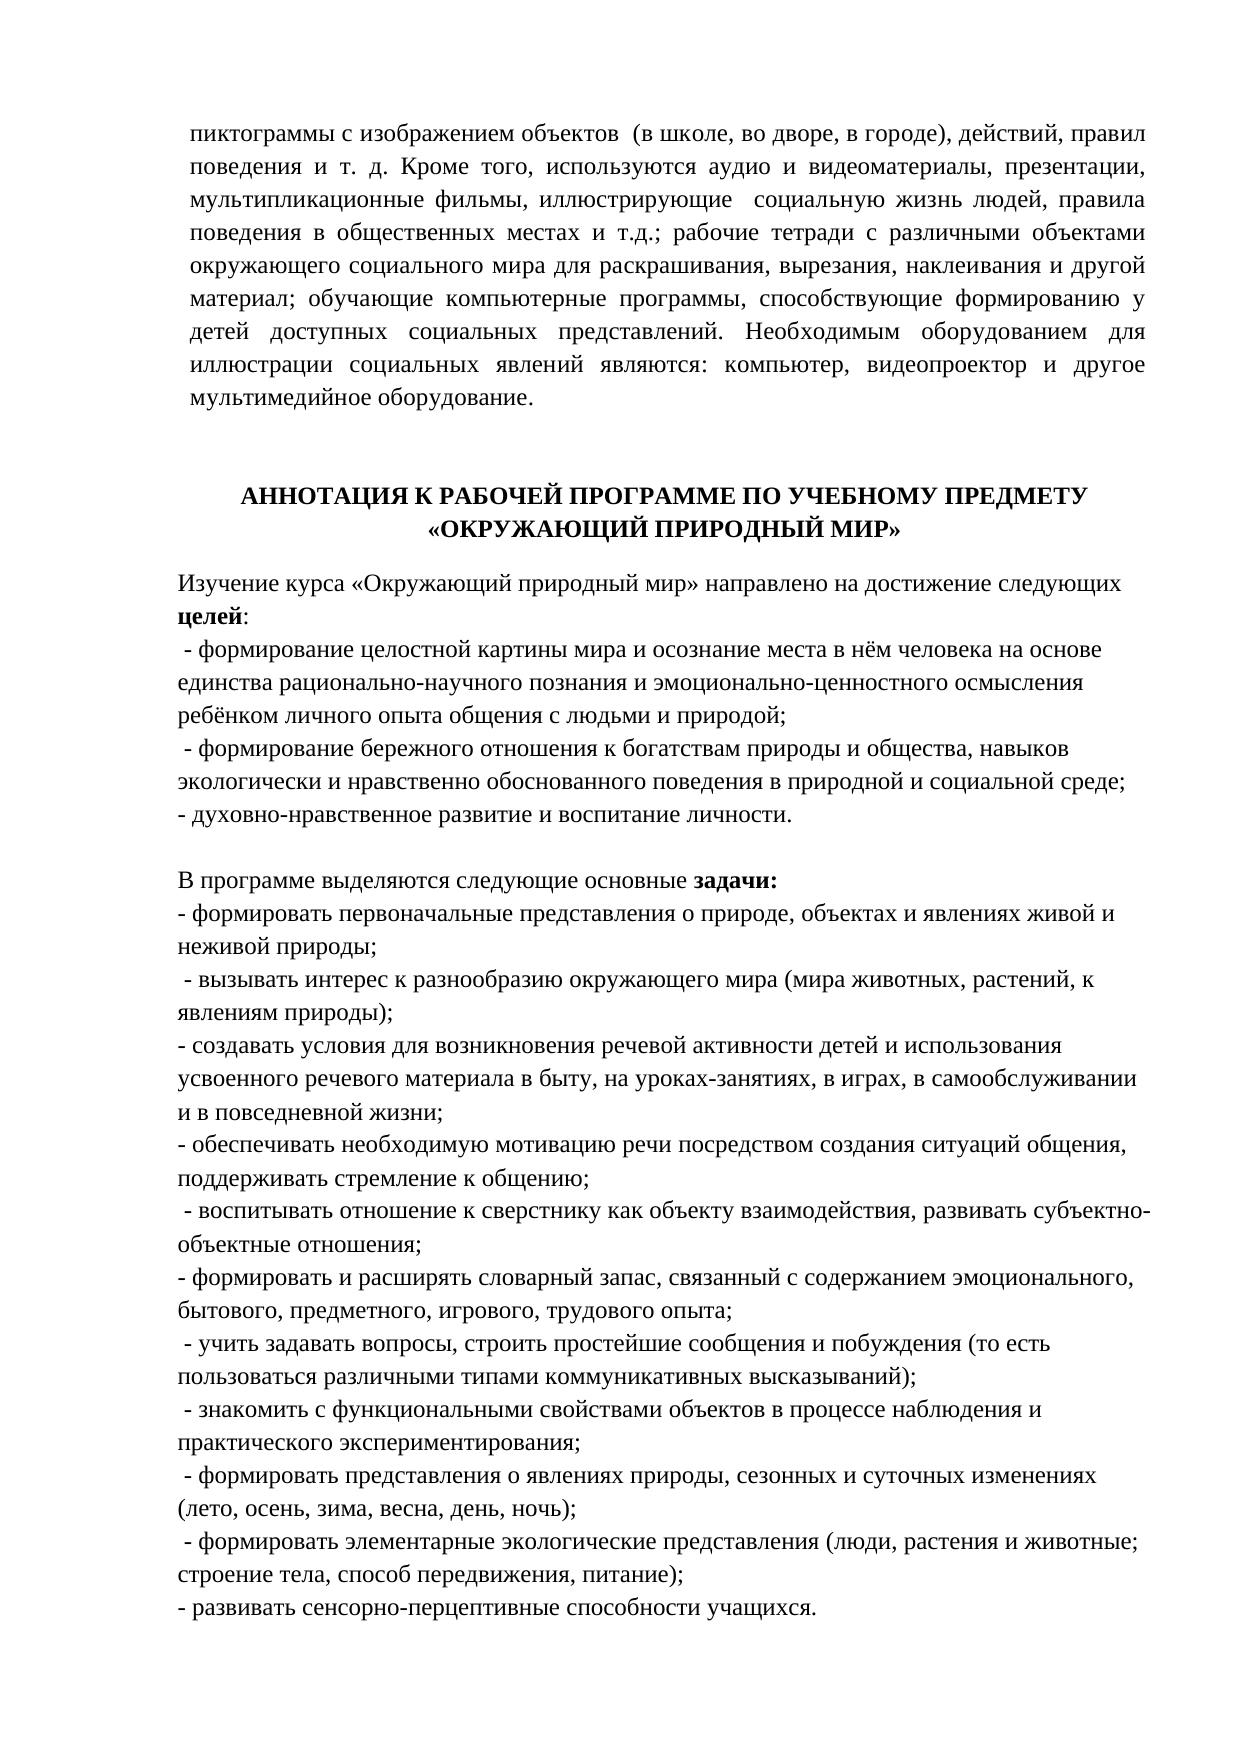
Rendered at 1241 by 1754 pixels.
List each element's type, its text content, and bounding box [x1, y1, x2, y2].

text - развивать сенсорно-перцептивные способности учащихся. [177, 1592, 1152, 1621]
text - формировать элементарные экологические представления (люди, растения и животные; строение тела, способ передвижения, питание); [177, 1526, 1152, 1588]
text - формировать и расширять словарный запас, связанный с содержанием эмоционального, бытового, предметного, игрового, трудового опыта; [177, 1262, 1152, 1323]
list АННОТАЦИЯ К РАБОЧЕЙ ПРОГРАММЕ ПО УЧЕБНОМУ ПРЕДМЕТУ [177, 481, 1152, 510]
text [189, 118, 1145, 411]
text - создавать условия для возникновения речевой активности детей и использования усвоенного речевого материала в быту, на уроках-занятиях, в играх, в самообслуживании и в повседневной жизни; [177, 1031, 1152, 1125]
text - обеспечивать необходимую мотивацию речи посредством создания ситуаций общения, поддерживать стремление к общению; [177, 1129, 1152, 1191]
text - вызывать интерес к разнообразию окружающего мира (мира животных, растений, к явлениям природы); [177, 964, 1152, 1026]
text - формировать первоначальные представления о природе, объектах и явлениях живой и неживой природы; [177, 898, 1152, 960]
text В программе выделяются следующие основные задачи: [177, 865, 1152, 894]
text - духовно-нравственное развитие и воспитание личности. [177, 799, 1152, 828]
text - формировать представления о явлениях природы, сезонных и суточных изменениях (лето, осень, зима, весна, день, ночь); [177, 1460, 1152, 1522]
text - учить задавать вопросы, строить простейшие сообщения и побуждения (то есть пользоваться различными типами коммуникативных высказываний); [177, 1328, 1152, 1389]
text Изучение курса «Окружающий природный мир» направлено на достижение следующих целей: [177, 568, 1152, 630]
text - формирование целостной картины мира и осознание места в нём человека на основе единства рационально-научного познания и эмоционально-ценностного осмысления ребёнком личного опыта общения с людьми и природой; [177, 634, 1152, 729]
text - воспитывать отношение к сверстнику как объекту взаимодействия, развивать субъектно-объектные отношения; [177, 1196, 1152, 1257]
text - знакомить с функциональными свойствами объектов в процессе наблюдения и практического экспериментирования; [177, 1394, 1152, 1456]
text - формирование бережного отношения к богатствам природы и общества, навыков экологически и нравственно обоснованного поведения в природной и социальной среде; [177, 733, 1152, 795]
list «ОКРУЖАЮЩИЙ ПРИРОДНЫЙ МИР» [177, 514, 1152, 543]
